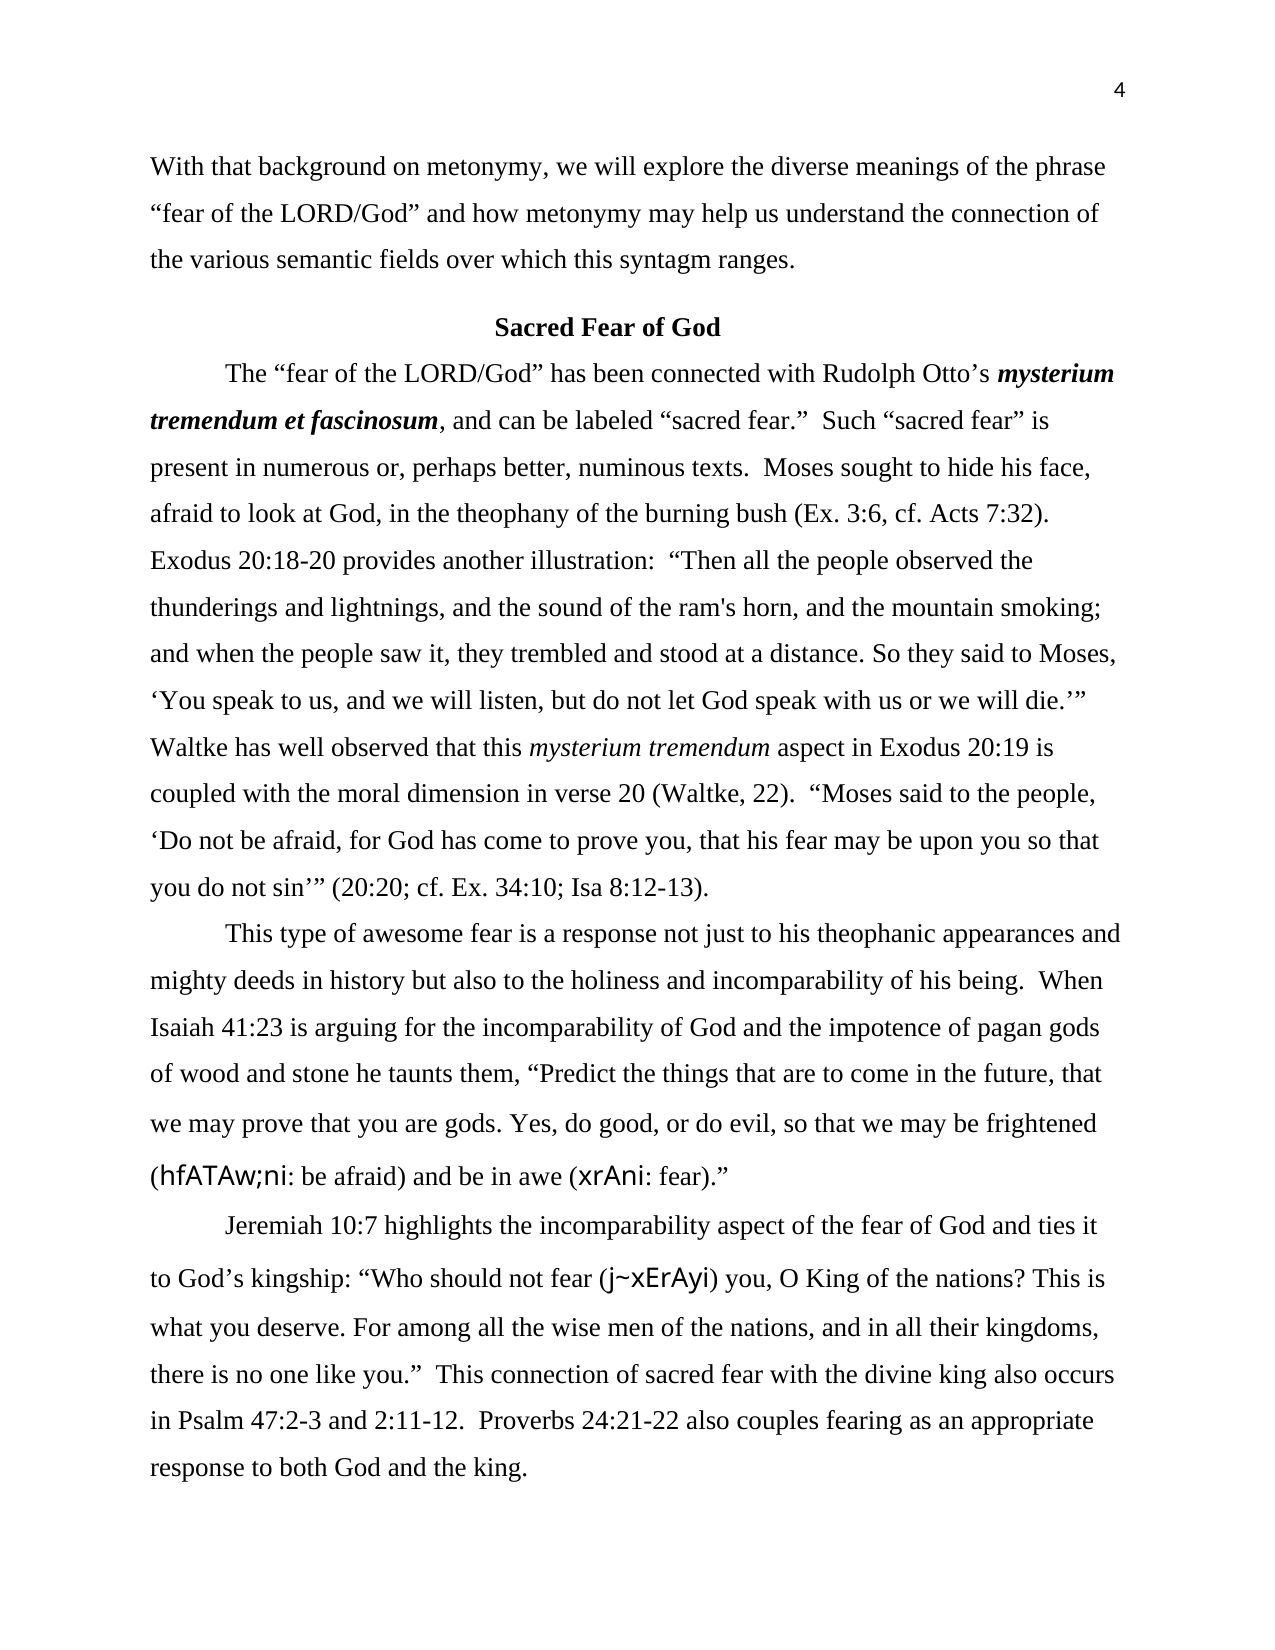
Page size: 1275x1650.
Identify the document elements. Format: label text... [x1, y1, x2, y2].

text With that background on metonymy, we will explore the diverse meanings of the phrase “fear of the LORD/God” and how metonymy may help us understand the connection of the various semantic fields over which this syntagm ranges. [150, 150, 1125, 274]
text Sacred Fear of God The “fear of the LORD/God” has been connected with Rudolph Otto’s mysterium tremendum et fascinosum, and can be labeled “sacred fear.” Such “sacred fear” is present in numerous or, perhaps better, numinous texts. Moses sought to hide his face, afraid to look at God, in the theophany of the burning bush (Ex. 3:6, cf. Acts 7:32). Exodus 20:18-20 provides another illustration: “Then all the people observed the thunderings and lightnings, and the sound of the ram's horn, and the mountain smoking; and when the people saw it, they trembled and stood at a distance. So they said to Moses, ‘You speak to us, and we will listen, but do not let God speak with us or we will die.’” Waltke has well observed that this mysterium tremendum aspect in Exodus 20:19 is coupled with the moral dimension in verse 20 (Waltke, 22). “Moses said to the people, ‘Do not be afraid, for God has come to prove you, that his fear may be upon you so that you do not sin’” (20:20; cf. Ex. 34:10; Isa 8:12-13). This type of awesome fear is a response not just to his theophanic appearances and mighty deeds in history but also to the holiness and incomparability of his being. When Isaiah 41:23 is arguing for the incomparability of God and the impotence of pagan gods of wood and stone he taunts them, “Predict the things that are to come in the future, that we may prove that you are gods. Yes, do good, or do evil, so that we may be frightened (hfATAw;ni: be afraid) and be in awe (xrAni: fear).” Jeremiah 10:7 highlights the incomparability aspect of the fear of God and ties it to God’s kingship: “Who should not fear (j~xErAyi) you, O King of the nations? This is what you deserve. For among all the wise men of the nations, and in all their kingdoms, there is no one like you.” This connection of sacred fear with the divine king also occurs in Psalm 47:2-3 and 2:11-12. Proverbs 24:21-22 also couples fearing as an appropriate response to both God and the king. [150, 311, 1125, 1482]
